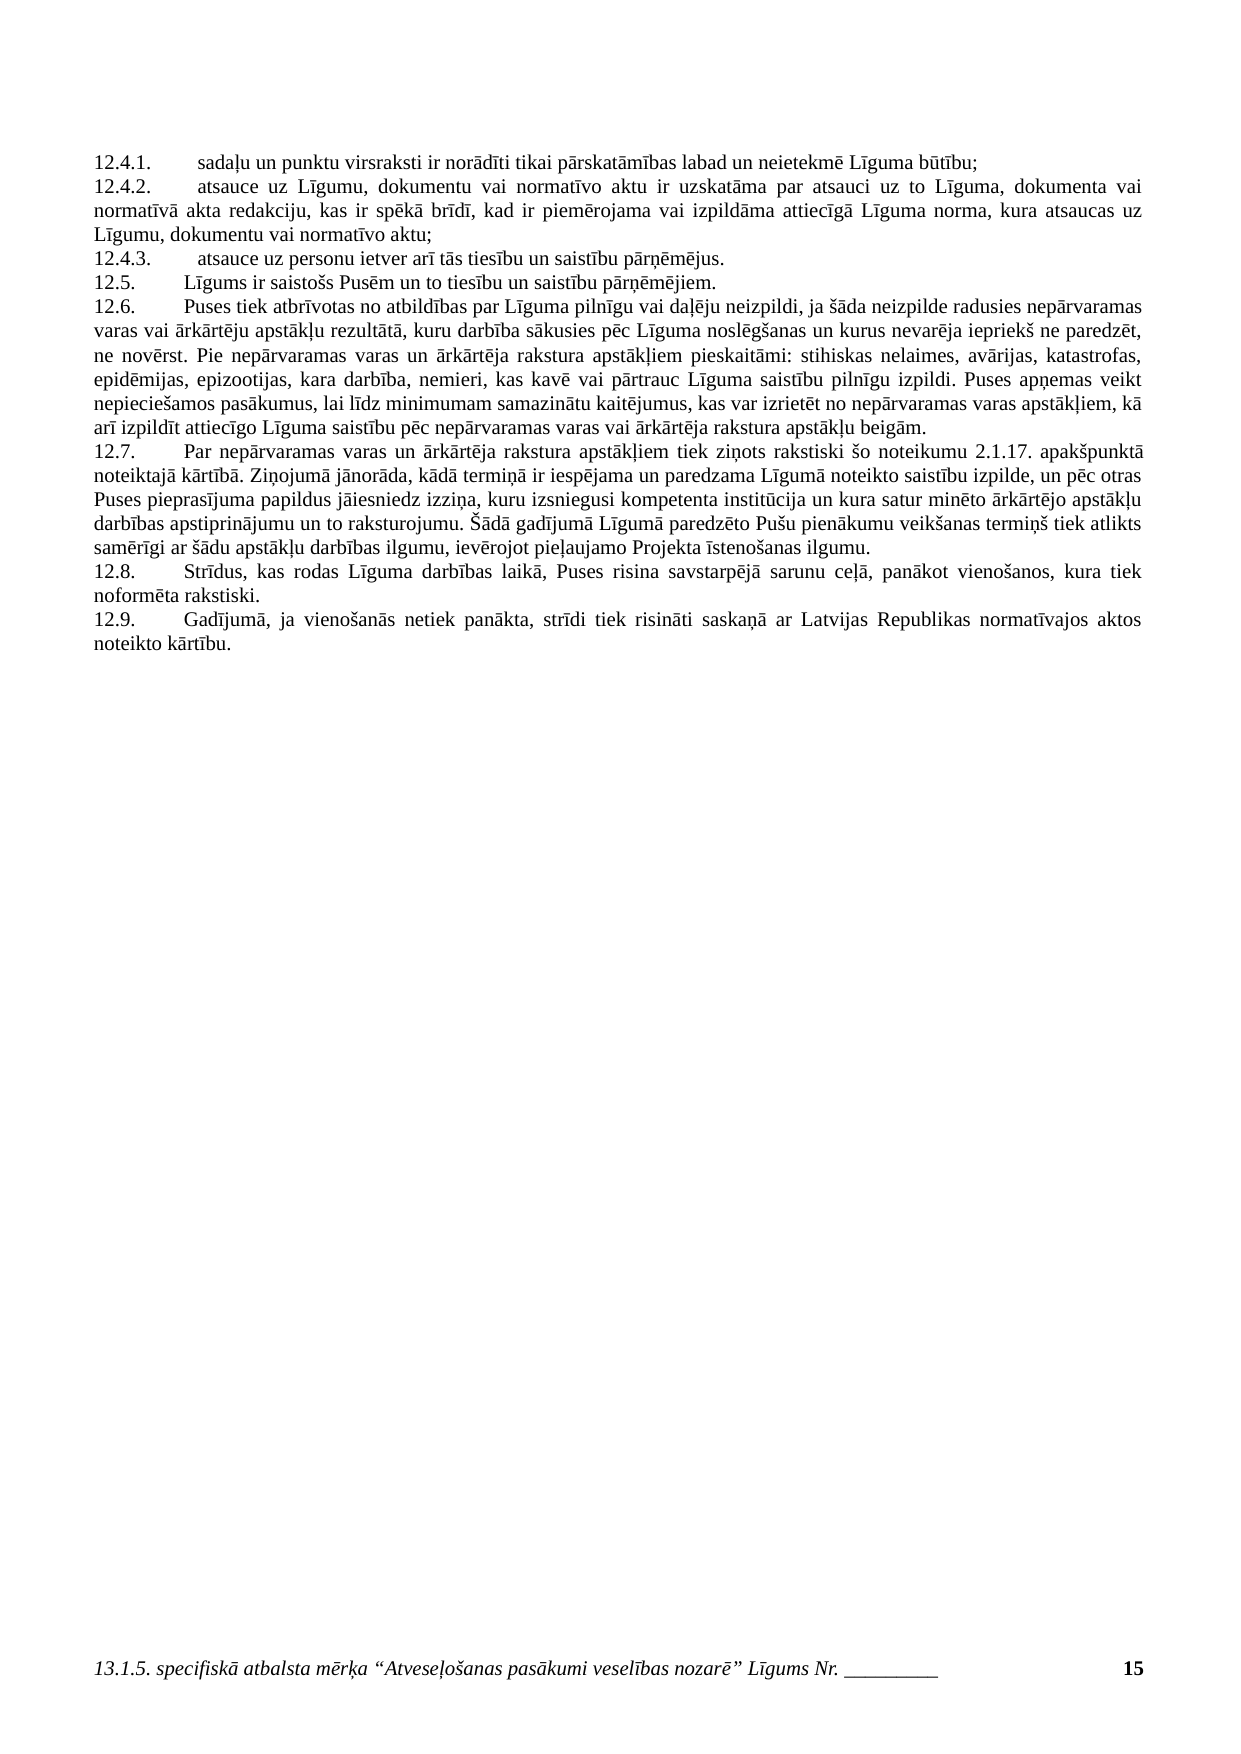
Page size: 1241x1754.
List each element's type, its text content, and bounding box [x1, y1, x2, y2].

list Strīdus, kas rodas Līguma darbības laikā, Puses risina savstarpējā sarunu ceļā, panākot vienošanos, kura tiek noformēta rakstiski. [94, 559, 1144, 607]
list Puses tiek atbrīvotas no atbildības par Līguma pilnīgu vai daļēju neizpildi, ja šāda neizpilde radusies nepārvaramas varas vai ārkārtēju apstākļu rezultātā, kuru darbība sākusies pēc Līguma noslēgšanas un kurus nevarēja iepriekš ne paredzēt, ne novērst. Pie nepārvaramas varas un ārkārtēja rakstura apstākļiem pieskaitāmi: stihiskas nelaimes, avārijas, katastrofas, epidēmijas, epizootijas, kara darbība, nemieri, kas kavē vai pārtrauc Līguma saistību pilnīgu izpildi. Puses apņemas veikt nepieciešamos pasākumus, lai līdz minimumam samazinātu kaitējumus, kas var izrietēt no nepārvaramas varas apstākļiem, kā arī izpildīt attiecīgo Līguma saistību pēc nepārvaramas varas vai ārkārtēja rakstura apstākļu beigām. [94, 294, 1144, 439]
list atsauce uz Līgumu, dokumentu vai normatīvo aktu ir uzskatāma par atsauci uz to Līguma, dokumenta vai normatīvā akta redakciju, kas ir spēkā brīdī, kad ir piemērojama vai izpildāma attiecīgā Līguma norma, kura atsaucas uz Līgumu, dokumentu vai normatīvo aktu; [94, 174, 1144, 246]
list Gadījumā, ja vienošanās netiek panākta, strīdi tiek risināti saskaņā ar Latvijas Republikas normatīvajos aktos noteikto kārtību. [94, 607, 1144, 655]
list sadaļu un punktu virsraksti ir norādīti tikai pārskatāmības labad un neietekmē Līguma būtību; [94, 150, 1144, 174]
list Par nepārvaramas varas un ārkārtēja rakstura apstākļiem tiek ziņots rakstiski šo noteikumu 2.1.17. apakšpunktā noteiktajā kārtībā. Ziņojumā jānorāda, kādā termiņā ir iespējama un paredzama Līgumā noteikto saistību izpilde, un pēc otras Puses pieprasījuma papildus jāiesniedz izziņa, kuru izsniegusi kompetenta institūcija un kura satur minēto ārkārtējo apstākļu darbības apstiprinājumu un to raksturojumu. Šādā gadījumā Līgumā paredzēto Pušu pienākumu veikšanas termiņš tiek atlikts samērīgi ar šādu apstākļu darbības ilgumu, ievērojot pieļaujamo Projekta īstenošanas ilgumu. [94, 439, 1144, 559]
list Līgums ir saistošs Pusēm un to tiesību un saistību pārņēmējiem. [94, 270, 1144, 294]
list atsauce uz personu ietver arī tās tiesību un saistību pārņēmējus. [94, 246, 1144, 270]
